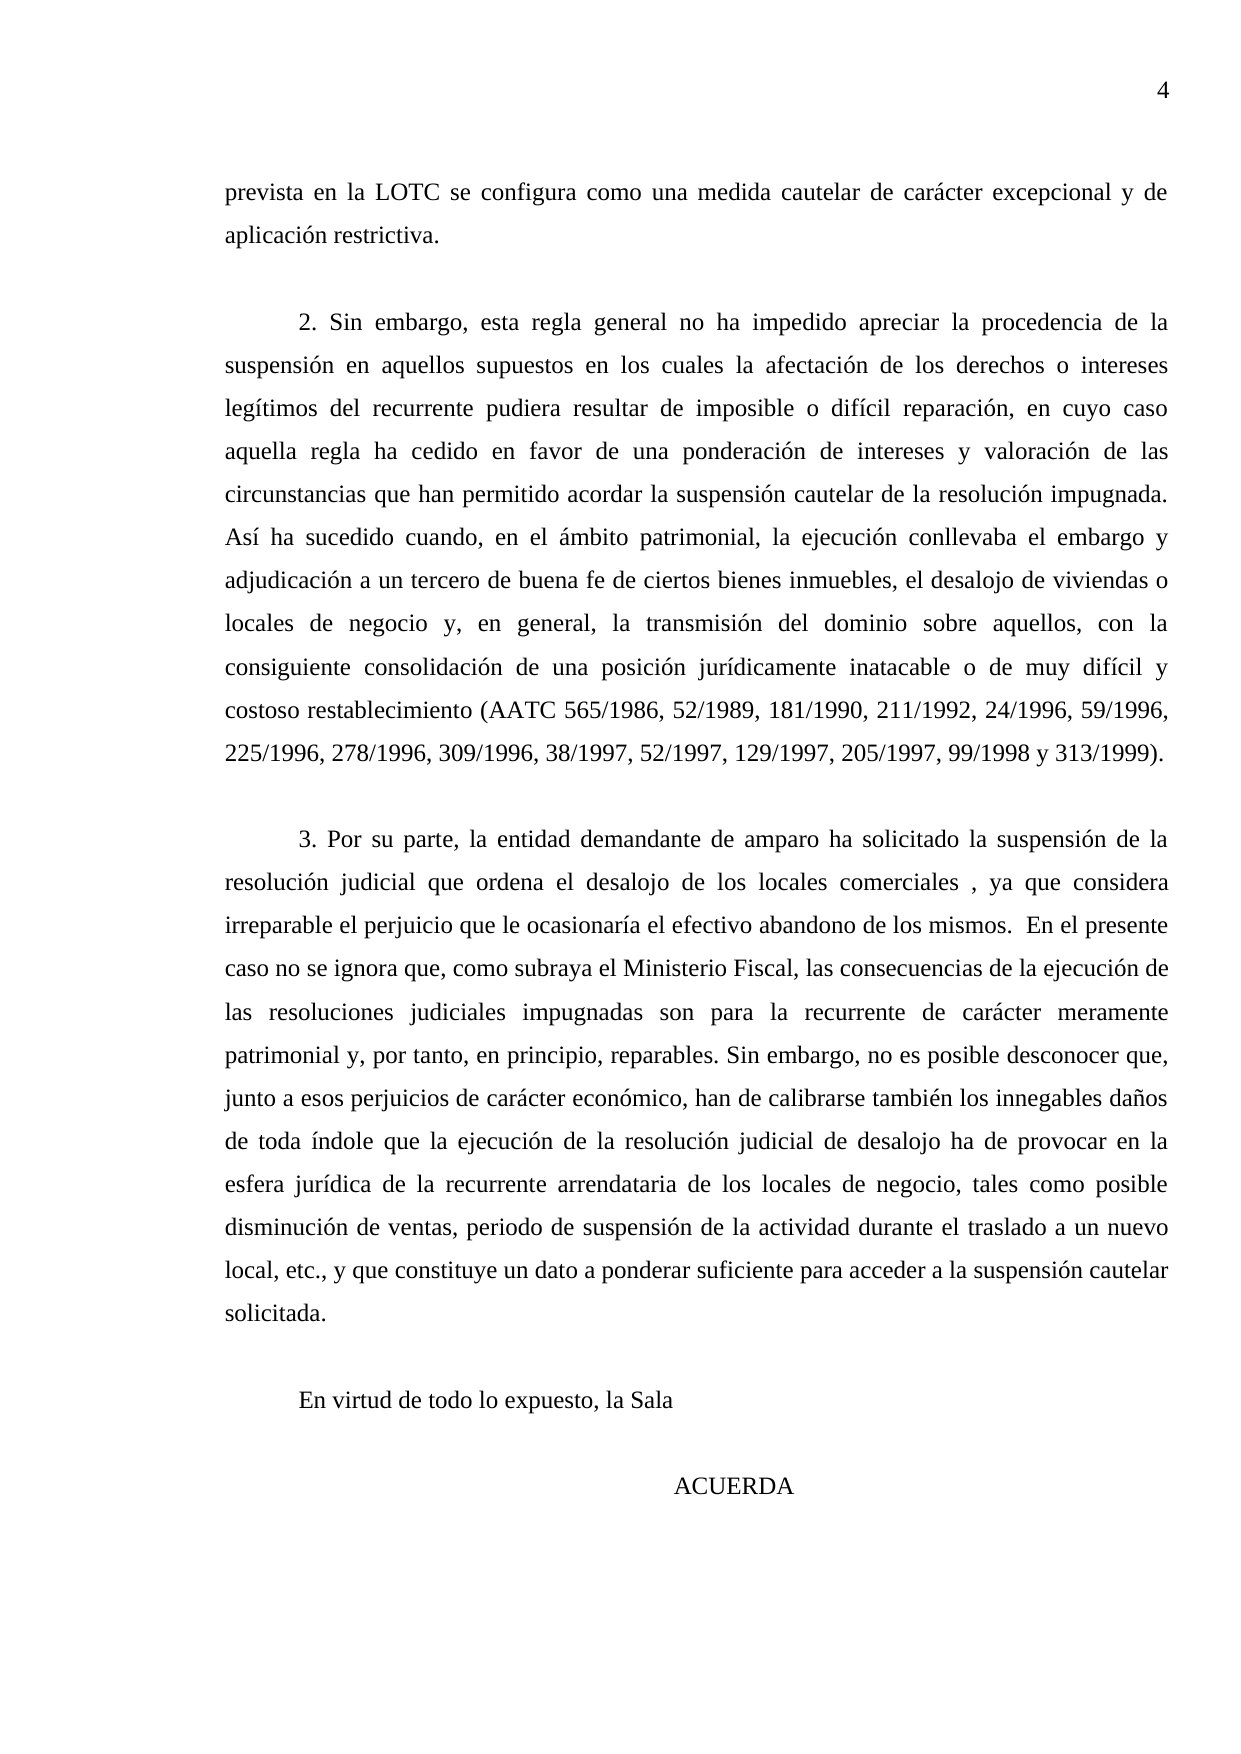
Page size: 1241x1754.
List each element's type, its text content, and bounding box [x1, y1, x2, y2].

text 3. Por su parte, la entidad demandante de amparo ha solicitado la suspensión de la resolución judicial que ordena el desalojo de los locales comerciales , ya que considera irreparable el perjuicio que le ocasionaría el efectivo abandono de los mismos. En el presente caso no se ignora que, como subraya el Ministerio Fiscal, las consecuencias de la ejecución de las resoluciones judiciales impugnadas son para la recurrente de carácter meramente patrimonial y, por tanto, en principio, reparables. Sin embargo, no es posible desconocer que, junto a esos perjuicios de carácter económico, han de calibrarse también los innegables daños de toda índole que la ejecución de la resolución judicial de desalojo ha de provocar en la esfera jurídica de la recurrente arrendataria de los locales de negocio, tales como posible disminución de ventas, periodo de suspensión de la actividad durante el traslado a un nuevo local, etc., y que constituye un dato a ponderar suficiente para acceder a la suspensión cautelar solicitada. [224, 824, 1169, 1327]
text 2. Sin embargo, esta regla general no ha impedido apreciar la procedencia de la suspensión en aquellos supuestos en los cuales la afectación de los derechos o intereses legítimos del recurrente pudiera resultar de imposible o difícil reparación, en cuyo caso aquella regla ha cedido en favor de una ponderación de intereses y valoración de las circunstancias que han permitido acordar la suspensión cautelar de la resolución impugnada. Así ha sucedido cuando, en el ámbito patrimonial, la ejecución conllevaba el embargo y adjudicación a un tercero de buena fe de ciertos bienes inmuebles, el desalojo de viviendas o locales de negocio y, en general, la transmisión del dominio sobre aquellos, con la consiguiente consolidación de una posición jurídicamente inatacable o de muy difícil y costoso restablecimiento (AATC 565/1986, 52/1989, 181/1990, 211/1992, 24/1996, 59/1996, 225/1996, 278/1996, 309/1996, 38/1997, 52/1997, 129/1997, 205/1997, 99/1998 y 313/1999). [224, 307, 1169, 767]
text En virtud de todo lo expuesto, la Sala [224, 1385, 1169, 1413]
text ACUERDA [224, 1471, 1169, 1500]
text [224, 177, 1169, 249]
